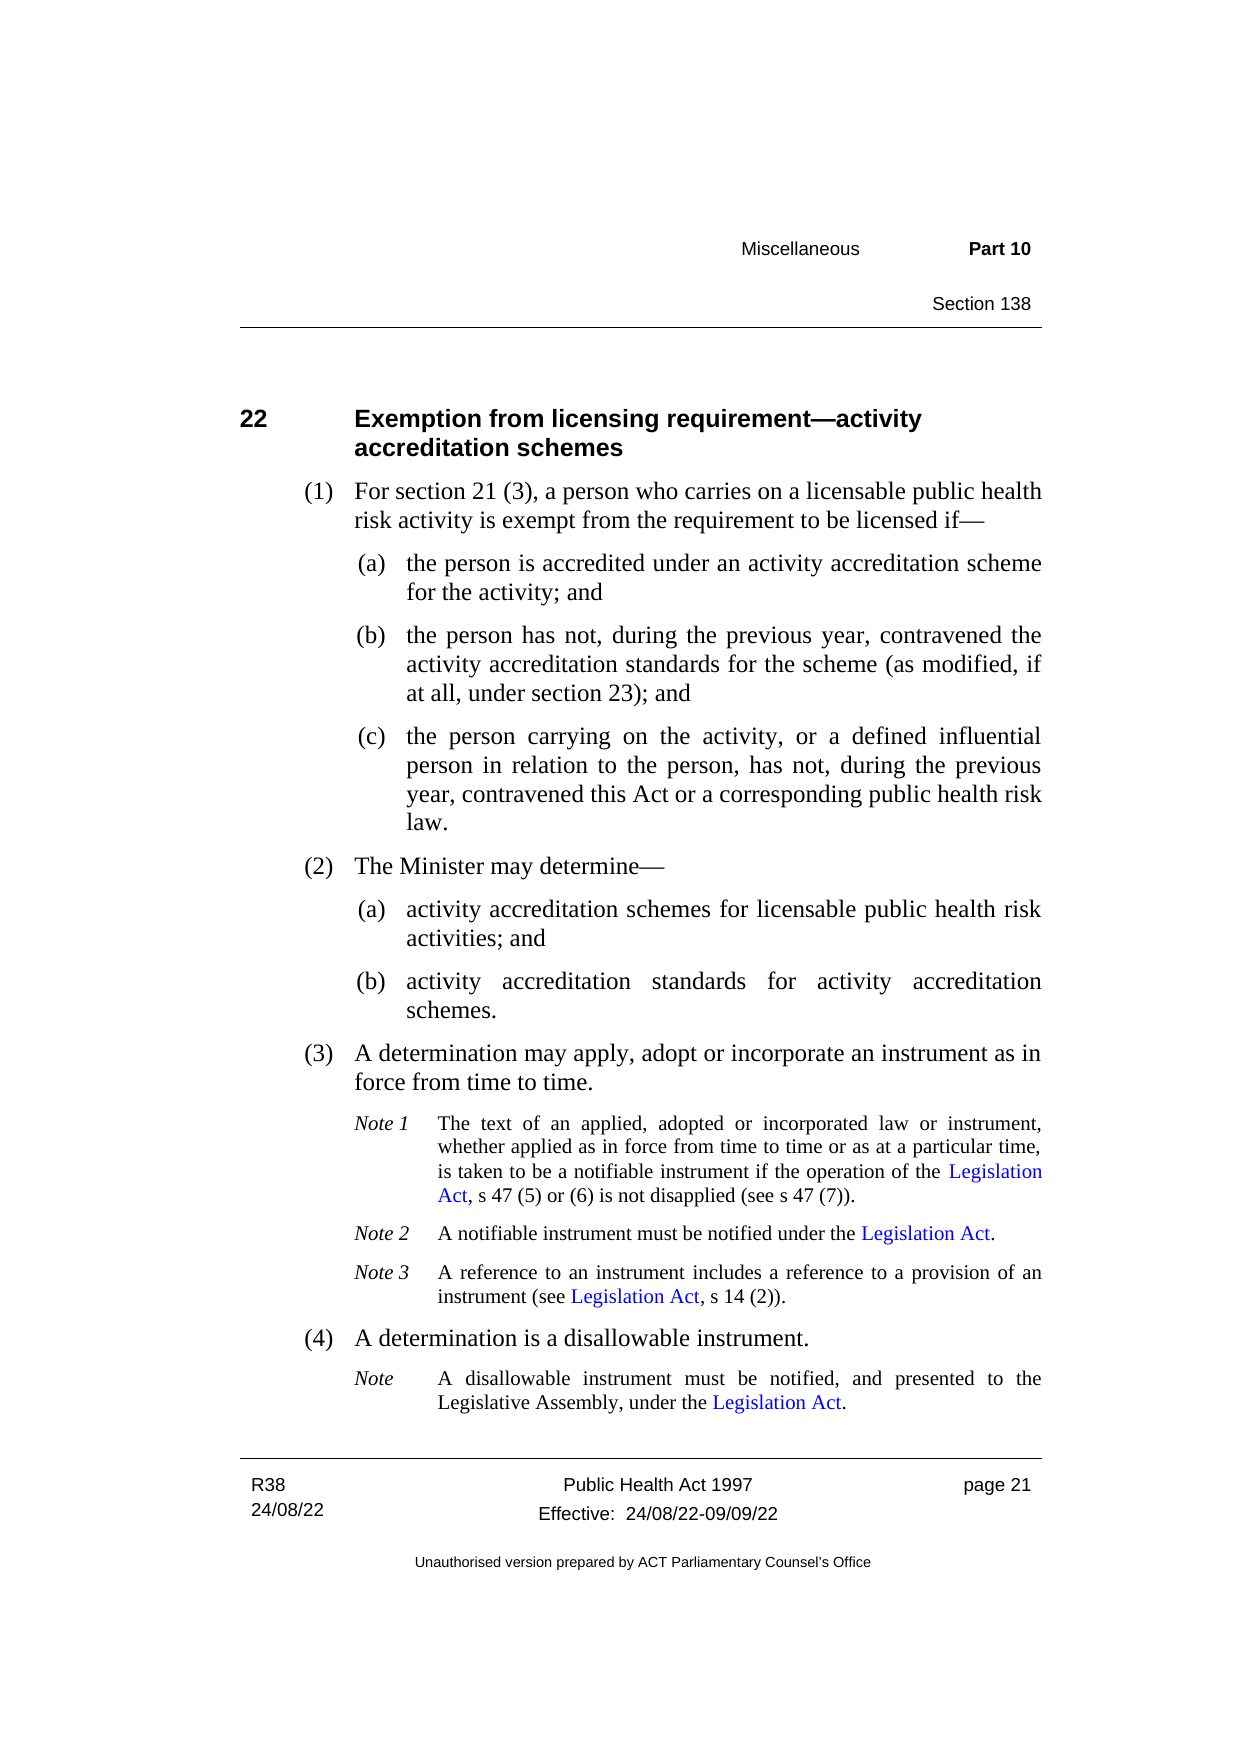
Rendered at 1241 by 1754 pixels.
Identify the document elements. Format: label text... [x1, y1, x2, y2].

text (4) A determination is a disallowable instrument. [239, 1323, 1042, 1351]
text (c) the person carrying on the activity, or a defined influential person in relation to the person, has not, during the previous year, contravened this Act or a corresponding public health risk law. [239, 721, 1042, 836]
text (3) A determination may apply, adopt or incorporate an instrument as in force from time to time. [239, 1038, 1042, 1096]
text (a) activity accreditation schemes for licensable public health risk activities; and [239, 894, 1042, 952]
text Note 1 The text of an applied, adopted or incorporated law or instrument, whether applied as in force from time to time or as at a particular time, is taken to be a notifiable instrument if the operation of the Legislation Act, s 47 (5) or (6) is not disapplied (see s 47 (7)). [354, 1110, 1042, 1207]
text (b) the person has not, during the previous year, contravened the activity accreditation standards for the scheme (as modified, if at all, under section 23); and [239, 620, 1042, 707]
text (2) The Minister may determine— [239, 851, 1042, 879]
text (1) For section 21 (3), a person who carries on a licensable public health risk activity is exempt from the requirement to be licensed if— [239, 476, 1042, 534]
text Note A disallowable instrument must be notified, and presented to the Legislative Assembly, under the Legislation Act. [354, 1366, 1042, 1414]
text Note 3 A reference to an instrument includes a reference to a provision of an instrument (see Legislation Act, s 14 (2)). [354, 1260, 1042, 1308]
text 22 Exemption from licensing requirement—activity accreditation schemes [239, 404, 1042, 462]
text (a) the person is accredited under an activity accreditation scheme for the activity; and [239, 548, 1042, 606]
text (b) activity accreditation standards for activity accreditation schemes. [239, 966, 1042, 1024]
text Note 2 A notifiable instrument must be notified under the Legislation Act. [354, 1221, 1042, 1245]
